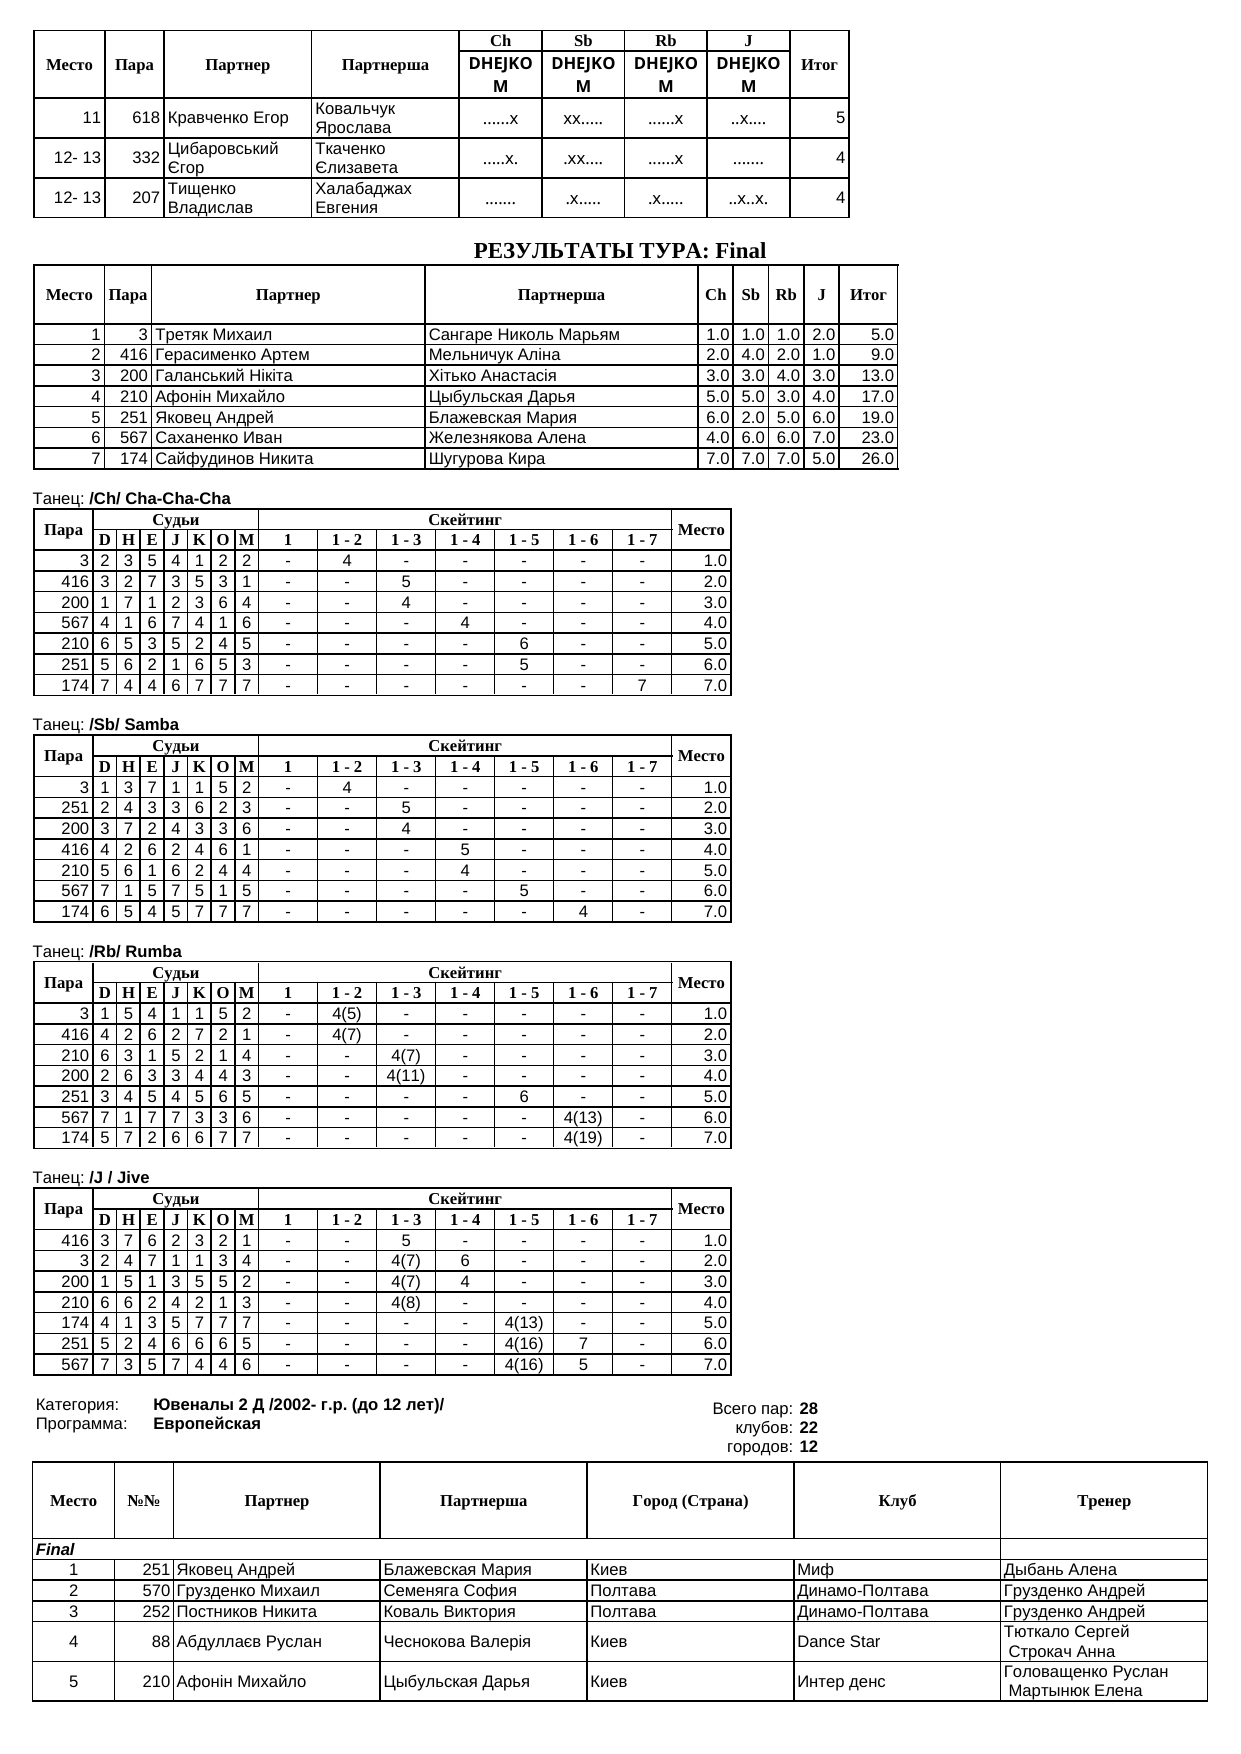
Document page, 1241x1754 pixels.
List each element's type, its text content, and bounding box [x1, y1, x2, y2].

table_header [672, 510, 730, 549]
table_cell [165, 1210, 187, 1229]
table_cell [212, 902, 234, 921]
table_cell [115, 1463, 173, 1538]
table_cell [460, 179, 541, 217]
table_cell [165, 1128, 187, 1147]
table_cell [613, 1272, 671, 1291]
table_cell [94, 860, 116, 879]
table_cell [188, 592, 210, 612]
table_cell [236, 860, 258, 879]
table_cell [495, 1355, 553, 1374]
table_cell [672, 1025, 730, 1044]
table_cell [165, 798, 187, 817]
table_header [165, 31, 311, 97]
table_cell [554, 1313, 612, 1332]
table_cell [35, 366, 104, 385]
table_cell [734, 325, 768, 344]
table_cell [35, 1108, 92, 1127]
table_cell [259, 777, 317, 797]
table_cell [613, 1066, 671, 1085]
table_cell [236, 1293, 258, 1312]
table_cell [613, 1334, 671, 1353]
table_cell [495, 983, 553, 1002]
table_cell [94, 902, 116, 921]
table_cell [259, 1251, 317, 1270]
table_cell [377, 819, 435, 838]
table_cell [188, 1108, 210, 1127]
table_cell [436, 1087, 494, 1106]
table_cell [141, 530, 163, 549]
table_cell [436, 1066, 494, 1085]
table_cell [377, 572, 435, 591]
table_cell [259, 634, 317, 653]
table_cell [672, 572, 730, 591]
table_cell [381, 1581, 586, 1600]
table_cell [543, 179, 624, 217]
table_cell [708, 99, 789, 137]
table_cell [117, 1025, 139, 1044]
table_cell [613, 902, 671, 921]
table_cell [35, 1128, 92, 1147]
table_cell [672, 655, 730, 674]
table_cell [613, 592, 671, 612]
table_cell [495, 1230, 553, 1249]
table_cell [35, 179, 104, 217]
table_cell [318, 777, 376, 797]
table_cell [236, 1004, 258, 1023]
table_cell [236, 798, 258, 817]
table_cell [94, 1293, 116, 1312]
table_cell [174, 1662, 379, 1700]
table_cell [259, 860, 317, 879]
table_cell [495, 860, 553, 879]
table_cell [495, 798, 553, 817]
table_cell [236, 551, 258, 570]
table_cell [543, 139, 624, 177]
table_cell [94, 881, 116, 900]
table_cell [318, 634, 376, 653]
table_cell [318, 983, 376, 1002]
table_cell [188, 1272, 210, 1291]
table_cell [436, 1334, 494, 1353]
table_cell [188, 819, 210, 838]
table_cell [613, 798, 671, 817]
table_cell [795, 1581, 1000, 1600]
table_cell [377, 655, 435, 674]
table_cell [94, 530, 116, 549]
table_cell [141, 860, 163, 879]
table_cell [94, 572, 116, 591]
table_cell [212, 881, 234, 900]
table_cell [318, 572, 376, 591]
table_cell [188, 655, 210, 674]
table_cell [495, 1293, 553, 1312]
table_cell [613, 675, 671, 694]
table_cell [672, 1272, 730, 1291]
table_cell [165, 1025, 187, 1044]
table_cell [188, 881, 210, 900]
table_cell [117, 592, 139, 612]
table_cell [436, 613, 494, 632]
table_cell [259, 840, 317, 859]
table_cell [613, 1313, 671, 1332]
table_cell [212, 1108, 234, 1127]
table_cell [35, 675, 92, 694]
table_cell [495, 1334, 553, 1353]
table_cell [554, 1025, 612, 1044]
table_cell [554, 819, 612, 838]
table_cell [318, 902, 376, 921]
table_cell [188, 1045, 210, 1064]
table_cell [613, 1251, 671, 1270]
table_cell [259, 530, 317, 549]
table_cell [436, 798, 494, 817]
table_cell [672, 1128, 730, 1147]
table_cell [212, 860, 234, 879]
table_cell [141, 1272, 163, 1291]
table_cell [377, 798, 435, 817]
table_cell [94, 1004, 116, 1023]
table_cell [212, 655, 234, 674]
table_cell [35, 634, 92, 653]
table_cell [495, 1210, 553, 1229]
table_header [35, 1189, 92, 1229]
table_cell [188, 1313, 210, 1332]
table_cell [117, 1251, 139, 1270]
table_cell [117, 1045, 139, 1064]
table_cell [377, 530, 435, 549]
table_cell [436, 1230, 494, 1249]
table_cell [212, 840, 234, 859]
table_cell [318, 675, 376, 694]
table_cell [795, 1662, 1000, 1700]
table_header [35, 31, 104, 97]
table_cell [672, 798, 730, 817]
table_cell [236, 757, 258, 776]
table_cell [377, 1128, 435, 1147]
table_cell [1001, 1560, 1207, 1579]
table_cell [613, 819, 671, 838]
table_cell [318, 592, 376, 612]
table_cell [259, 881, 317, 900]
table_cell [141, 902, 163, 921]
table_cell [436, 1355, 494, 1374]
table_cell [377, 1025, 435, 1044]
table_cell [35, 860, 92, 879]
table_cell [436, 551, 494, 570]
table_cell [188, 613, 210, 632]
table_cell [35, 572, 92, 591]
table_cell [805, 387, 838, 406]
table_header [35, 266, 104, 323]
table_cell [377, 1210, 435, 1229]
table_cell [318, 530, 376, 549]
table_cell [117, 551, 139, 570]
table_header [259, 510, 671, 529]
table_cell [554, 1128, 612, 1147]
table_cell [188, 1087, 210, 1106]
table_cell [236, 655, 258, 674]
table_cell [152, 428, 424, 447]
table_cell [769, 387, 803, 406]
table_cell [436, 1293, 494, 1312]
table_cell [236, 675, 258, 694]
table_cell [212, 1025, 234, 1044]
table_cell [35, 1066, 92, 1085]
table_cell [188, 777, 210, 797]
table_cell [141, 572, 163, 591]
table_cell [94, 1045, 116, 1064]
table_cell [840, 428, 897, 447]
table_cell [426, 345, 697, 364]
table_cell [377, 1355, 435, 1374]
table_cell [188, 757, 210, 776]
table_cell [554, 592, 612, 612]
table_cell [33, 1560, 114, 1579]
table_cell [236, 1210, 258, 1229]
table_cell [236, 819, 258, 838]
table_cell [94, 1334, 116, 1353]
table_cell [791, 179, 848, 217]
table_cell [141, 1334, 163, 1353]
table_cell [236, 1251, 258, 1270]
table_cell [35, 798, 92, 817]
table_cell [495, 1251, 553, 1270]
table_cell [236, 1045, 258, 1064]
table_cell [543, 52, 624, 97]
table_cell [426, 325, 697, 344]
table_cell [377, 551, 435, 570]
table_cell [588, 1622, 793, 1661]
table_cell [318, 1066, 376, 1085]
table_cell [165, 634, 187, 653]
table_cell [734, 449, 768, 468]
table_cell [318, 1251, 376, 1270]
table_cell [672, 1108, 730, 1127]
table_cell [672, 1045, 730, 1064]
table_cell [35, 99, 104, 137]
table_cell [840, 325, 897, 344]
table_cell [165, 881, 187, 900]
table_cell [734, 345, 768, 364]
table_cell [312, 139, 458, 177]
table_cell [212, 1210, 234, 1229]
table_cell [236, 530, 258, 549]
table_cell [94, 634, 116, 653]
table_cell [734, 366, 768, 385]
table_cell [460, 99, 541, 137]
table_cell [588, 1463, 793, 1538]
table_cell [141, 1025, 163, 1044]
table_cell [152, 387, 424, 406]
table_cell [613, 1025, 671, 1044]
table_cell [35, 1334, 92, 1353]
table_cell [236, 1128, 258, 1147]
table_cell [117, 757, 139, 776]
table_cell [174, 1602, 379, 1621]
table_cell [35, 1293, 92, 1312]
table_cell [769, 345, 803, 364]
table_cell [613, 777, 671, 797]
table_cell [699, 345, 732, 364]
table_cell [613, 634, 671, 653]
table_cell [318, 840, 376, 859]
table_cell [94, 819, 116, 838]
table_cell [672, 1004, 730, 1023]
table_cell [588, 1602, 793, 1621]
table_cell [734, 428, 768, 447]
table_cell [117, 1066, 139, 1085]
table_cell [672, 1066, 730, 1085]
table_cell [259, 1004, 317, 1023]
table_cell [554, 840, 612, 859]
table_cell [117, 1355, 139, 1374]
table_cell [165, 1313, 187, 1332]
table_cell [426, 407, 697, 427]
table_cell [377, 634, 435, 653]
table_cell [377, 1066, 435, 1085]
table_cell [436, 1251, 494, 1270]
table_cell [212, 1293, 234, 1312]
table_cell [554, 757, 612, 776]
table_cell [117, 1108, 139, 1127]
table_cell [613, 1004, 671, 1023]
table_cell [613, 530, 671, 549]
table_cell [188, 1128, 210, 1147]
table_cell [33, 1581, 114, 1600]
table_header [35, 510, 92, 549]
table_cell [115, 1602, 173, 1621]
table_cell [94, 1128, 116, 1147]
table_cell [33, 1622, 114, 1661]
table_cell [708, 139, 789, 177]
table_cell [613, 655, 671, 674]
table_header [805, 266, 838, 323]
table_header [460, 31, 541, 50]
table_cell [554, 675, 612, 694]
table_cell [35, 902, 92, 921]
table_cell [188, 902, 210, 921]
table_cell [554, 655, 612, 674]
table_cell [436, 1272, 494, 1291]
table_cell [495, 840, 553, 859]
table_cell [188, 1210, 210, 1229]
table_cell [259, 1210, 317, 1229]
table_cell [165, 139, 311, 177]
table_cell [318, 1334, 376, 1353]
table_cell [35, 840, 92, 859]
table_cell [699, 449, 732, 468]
text Танец: /Rb/ Rumba [32, 942, 1208, 961]
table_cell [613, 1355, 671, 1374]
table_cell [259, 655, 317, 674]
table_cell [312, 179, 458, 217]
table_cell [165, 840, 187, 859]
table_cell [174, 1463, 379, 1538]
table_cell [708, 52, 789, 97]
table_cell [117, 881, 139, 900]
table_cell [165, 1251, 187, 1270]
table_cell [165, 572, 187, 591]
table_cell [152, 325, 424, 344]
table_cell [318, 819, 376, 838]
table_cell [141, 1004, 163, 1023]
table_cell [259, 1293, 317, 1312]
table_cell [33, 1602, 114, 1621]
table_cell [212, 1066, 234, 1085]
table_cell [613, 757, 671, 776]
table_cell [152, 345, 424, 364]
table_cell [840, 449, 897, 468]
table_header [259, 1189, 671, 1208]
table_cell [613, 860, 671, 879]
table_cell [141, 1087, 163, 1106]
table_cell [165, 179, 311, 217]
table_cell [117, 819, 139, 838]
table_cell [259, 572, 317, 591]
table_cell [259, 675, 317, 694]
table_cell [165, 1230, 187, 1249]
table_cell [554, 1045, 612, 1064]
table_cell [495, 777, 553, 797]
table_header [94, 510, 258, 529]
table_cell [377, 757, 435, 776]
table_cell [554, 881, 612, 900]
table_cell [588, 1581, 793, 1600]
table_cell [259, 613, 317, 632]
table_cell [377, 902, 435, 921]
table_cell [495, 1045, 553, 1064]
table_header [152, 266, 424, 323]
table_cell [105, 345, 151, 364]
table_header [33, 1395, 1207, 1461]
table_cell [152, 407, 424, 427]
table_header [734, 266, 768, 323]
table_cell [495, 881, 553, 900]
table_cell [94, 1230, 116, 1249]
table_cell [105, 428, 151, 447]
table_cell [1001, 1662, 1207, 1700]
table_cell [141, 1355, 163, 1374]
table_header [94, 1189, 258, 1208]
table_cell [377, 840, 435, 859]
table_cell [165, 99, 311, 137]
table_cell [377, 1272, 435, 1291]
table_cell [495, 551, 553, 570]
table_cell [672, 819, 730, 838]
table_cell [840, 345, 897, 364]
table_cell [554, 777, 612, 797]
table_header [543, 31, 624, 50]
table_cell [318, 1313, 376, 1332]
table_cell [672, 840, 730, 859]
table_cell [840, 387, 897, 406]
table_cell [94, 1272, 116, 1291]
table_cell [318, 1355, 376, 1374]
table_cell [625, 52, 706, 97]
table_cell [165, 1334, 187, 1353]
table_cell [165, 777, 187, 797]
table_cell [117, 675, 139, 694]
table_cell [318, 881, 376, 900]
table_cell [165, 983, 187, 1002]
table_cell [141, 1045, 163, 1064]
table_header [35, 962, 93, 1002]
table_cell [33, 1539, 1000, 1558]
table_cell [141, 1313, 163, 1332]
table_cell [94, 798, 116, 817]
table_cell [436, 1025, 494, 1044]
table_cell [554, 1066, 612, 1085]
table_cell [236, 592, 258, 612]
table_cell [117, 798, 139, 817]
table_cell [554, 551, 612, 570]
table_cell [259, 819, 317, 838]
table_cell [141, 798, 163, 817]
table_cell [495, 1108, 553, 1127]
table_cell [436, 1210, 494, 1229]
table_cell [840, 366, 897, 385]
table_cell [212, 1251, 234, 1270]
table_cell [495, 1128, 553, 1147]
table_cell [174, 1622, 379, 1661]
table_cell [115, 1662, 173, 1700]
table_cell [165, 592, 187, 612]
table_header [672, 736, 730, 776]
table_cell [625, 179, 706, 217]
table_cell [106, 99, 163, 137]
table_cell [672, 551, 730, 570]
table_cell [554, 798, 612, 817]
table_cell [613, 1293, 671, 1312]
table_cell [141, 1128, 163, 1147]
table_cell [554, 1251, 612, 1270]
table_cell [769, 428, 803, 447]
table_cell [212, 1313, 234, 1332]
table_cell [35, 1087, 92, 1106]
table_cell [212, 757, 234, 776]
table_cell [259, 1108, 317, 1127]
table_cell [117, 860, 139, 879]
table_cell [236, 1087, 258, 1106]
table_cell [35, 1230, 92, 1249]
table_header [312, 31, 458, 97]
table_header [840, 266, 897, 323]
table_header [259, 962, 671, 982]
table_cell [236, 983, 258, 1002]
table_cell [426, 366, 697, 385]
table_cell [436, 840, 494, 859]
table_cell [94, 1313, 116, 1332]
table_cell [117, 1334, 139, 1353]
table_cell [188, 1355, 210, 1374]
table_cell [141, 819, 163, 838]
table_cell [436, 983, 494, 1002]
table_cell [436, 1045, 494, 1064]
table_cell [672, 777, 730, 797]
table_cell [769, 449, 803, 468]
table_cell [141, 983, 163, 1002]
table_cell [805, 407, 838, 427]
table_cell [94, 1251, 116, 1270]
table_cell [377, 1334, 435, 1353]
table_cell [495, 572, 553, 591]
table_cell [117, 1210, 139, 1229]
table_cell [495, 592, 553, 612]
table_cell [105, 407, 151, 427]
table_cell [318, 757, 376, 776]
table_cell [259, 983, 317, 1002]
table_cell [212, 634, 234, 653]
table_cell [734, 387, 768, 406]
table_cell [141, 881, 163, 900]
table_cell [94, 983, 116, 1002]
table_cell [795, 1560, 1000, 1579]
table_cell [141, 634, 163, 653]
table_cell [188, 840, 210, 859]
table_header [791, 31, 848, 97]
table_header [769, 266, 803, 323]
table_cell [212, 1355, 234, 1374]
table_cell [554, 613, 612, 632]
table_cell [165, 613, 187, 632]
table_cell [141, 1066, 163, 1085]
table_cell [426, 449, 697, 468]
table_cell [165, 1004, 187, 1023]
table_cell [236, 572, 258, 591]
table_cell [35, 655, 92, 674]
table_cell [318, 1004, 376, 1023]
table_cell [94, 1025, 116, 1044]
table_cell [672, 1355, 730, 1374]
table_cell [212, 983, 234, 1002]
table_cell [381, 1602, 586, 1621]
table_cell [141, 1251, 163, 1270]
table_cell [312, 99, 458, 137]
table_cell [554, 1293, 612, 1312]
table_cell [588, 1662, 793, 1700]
text РЕЗУЛЬТАТЫ ТУРА: Final [32, 238, 1208, 264]
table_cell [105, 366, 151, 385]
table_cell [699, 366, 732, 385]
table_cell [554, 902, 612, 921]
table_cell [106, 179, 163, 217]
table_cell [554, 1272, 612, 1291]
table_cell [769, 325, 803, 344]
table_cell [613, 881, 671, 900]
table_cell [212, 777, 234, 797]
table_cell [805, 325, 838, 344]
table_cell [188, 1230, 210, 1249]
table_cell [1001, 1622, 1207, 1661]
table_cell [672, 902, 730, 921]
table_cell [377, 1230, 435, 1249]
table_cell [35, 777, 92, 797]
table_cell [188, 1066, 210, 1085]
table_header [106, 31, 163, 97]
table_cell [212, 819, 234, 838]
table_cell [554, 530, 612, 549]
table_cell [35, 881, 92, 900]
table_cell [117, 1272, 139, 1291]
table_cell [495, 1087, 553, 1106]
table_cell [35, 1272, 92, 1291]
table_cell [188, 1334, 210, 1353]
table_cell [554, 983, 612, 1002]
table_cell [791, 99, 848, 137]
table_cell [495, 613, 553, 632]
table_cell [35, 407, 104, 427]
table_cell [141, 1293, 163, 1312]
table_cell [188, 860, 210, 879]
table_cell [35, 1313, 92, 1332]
text Танец: /Sb/ Samba [32, 715, 1208, 734]
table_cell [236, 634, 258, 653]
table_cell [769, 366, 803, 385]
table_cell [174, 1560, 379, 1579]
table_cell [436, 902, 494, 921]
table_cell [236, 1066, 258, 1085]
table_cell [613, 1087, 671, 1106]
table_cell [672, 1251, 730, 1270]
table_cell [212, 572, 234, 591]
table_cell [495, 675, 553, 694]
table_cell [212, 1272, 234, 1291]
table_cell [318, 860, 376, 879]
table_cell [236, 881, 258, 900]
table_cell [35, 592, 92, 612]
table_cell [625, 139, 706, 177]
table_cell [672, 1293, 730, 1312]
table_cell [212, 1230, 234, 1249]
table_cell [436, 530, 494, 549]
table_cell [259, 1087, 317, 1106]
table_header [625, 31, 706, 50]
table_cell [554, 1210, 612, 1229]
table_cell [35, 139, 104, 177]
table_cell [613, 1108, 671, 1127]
text Танец: /J / Jive [32, 1168, 1208, 1187]
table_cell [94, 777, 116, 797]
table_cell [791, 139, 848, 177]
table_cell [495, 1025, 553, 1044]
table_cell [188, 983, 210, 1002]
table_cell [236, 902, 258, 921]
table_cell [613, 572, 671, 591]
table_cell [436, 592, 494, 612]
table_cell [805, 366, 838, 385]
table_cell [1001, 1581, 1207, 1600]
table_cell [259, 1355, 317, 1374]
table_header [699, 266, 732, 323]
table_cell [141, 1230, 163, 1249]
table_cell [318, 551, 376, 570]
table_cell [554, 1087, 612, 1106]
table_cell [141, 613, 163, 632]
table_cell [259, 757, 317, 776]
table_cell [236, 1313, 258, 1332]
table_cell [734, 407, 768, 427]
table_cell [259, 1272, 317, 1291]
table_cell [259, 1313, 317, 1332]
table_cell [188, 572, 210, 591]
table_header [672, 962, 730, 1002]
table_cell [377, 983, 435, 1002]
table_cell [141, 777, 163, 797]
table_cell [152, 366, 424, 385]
text Танец: /Ch/ Cha-Cha-Cha [32, 489, 1208, 508]
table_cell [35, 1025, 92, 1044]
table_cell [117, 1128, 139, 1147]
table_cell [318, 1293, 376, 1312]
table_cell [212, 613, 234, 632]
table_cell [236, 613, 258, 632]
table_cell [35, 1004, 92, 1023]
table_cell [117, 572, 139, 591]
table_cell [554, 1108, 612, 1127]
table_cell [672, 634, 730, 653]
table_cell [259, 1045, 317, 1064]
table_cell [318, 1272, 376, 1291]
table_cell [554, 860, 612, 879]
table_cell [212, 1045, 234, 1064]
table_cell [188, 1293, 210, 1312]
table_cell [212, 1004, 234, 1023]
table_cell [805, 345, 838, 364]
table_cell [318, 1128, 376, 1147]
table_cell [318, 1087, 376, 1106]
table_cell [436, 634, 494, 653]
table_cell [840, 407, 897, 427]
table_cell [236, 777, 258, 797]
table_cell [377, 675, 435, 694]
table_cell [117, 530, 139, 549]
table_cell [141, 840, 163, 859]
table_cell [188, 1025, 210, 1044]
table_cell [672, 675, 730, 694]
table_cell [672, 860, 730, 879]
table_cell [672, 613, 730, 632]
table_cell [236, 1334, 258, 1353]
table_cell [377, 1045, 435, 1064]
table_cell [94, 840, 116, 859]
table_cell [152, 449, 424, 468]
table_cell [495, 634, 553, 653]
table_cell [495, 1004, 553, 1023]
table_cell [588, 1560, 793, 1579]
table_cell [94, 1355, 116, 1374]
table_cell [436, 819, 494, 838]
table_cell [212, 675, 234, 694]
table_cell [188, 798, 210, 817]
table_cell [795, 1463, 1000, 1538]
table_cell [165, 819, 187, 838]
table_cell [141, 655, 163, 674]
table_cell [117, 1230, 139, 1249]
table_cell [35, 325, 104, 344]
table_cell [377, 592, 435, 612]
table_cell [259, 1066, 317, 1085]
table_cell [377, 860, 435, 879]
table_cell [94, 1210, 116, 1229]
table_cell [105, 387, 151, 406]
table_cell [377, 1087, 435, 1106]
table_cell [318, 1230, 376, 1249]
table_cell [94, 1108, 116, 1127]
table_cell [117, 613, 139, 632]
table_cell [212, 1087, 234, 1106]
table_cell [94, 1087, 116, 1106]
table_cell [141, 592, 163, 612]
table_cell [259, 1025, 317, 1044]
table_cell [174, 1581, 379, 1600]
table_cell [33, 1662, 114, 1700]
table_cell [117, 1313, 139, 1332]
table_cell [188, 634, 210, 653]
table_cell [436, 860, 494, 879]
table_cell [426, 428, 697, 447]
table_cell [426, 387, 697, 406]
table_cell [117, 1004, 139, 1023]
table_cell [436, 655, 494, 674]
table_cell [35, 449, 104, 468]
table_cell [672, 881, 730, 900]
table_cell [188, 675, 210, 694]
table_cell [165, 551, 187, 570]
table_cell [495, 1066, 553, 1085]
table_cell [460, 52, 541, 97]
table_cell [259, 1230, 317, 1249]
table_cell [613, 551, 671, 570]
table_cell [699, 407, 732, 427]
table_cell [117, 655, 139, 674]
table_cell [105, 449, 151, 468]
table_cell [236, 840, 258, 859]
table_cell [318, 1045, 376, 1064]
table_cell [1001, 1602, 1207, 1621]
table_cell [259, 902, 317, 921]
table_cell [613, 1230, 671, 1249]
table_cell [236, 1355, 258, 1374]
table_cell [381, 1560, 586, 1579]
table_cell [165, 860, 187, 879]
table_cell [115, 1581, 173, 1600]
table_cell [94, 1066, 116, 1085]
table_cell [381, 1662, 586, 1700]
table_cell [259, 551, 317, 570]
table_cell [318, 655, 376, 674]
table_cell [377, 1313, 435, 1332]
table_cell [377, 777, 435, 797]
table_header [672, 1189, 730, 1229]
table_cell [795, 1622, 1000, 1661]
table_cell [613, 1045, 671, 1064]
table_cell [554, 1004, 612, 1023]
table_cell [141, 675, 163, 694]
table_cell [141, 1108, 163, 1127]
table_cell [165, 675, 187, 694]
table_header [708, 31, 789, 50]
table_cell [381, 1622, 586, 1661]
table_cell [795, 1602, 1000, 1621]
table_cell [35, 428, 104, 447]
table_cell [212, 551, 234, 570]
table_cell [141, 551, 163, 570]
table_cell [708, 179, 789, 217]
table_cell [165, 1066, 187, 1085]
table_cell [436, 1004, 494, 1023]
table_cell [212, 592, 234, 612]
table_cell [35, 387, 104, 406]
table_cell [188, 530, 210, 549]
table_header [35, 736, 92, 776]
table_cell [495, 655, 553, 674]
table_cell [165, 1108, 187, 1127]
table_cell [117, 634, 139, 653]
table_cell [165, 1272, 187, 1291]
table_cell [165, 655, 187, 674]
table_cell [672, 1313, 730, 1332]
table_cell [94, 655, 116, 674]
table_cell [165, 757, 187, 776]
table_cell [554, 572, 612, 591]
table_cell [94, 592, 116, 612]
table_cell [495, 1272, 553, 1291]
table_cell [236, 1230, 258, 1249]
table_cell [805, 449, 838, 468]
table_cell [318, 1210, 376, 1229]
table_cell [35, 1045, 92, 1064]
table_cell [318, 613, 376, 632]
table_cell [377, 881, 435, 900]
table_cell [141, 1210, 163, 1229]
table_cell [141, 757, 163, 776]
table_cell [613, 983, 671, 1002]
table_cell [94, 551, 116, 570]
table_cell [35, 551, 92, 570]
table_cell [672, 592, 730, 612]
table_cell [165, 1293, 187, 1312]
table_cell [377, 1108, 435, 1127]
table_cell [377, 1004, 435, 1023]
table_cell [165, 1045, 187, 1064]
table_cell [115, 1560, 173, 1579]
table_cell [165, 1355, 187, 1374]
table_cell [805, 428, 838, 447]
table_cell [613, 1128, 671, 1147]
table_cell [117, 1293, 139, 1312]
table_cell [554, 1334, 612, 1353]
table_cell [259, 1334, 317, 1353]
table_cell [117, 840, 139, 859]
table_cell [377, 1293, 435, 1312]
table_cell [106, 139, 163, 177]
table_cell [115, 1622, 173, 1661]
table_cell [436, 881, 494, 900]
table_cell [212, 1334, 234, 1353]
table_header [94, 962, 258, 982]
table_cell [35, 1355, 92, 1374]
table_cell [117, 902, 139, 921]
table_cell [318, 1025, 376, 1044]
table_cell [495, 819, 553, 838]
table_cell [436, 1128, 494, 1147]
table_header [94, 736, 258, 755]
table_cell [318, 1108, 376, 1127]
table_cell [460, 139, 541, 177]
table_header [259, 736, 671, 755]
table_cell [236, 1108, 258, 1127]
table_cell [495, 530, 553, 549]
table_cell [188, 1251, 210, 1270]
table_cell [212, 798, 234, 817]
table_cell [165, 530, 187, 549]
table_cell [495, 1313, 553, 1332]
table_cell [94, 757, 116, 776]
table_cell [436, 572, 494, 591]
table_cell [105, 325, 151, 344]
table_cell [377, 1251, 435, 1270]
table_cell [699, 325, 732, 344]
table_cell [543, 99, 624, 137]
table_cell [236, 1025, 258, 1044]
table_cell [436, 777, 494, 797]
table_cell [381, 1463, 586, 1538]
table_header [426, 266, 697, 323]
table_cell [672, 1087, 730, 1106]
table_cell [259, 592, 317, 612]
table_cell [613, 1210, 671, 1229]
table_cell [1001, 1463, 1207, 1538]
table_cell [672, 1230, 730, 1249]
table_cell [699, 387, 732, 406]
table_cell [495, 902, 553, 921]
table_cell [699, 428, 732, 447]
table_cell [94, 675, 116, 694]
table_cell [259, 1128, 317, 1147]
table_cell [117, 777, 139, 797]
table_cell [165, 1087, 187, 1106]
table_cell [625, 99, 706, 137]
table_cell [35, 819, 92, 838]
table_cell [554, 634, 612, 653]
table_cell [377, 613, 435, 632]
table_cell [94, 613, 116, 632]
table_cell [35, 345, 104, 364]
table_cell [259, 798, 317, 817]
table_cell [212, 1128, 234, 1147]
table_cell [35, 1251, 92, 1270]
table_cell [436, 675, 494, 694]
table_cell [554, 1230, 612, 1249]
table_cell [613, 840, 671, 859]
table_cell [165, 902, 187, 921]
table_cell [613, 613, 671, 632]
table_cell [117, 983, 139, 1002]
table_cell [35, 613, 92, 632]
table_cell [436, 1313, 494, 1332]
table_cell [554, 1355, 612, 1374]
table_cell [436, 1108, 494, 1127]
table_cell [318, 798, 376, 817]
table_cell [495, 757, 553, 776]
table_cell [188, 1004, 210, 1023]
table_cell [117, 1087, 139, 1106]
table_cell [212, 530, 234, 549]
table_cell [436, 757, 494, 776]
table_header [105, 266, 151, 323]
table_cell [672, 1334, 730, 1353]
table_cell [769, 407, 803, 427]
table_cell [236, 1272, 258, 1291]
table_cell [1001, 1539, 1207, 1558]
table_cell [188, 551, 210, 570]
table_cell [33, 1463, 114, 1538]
